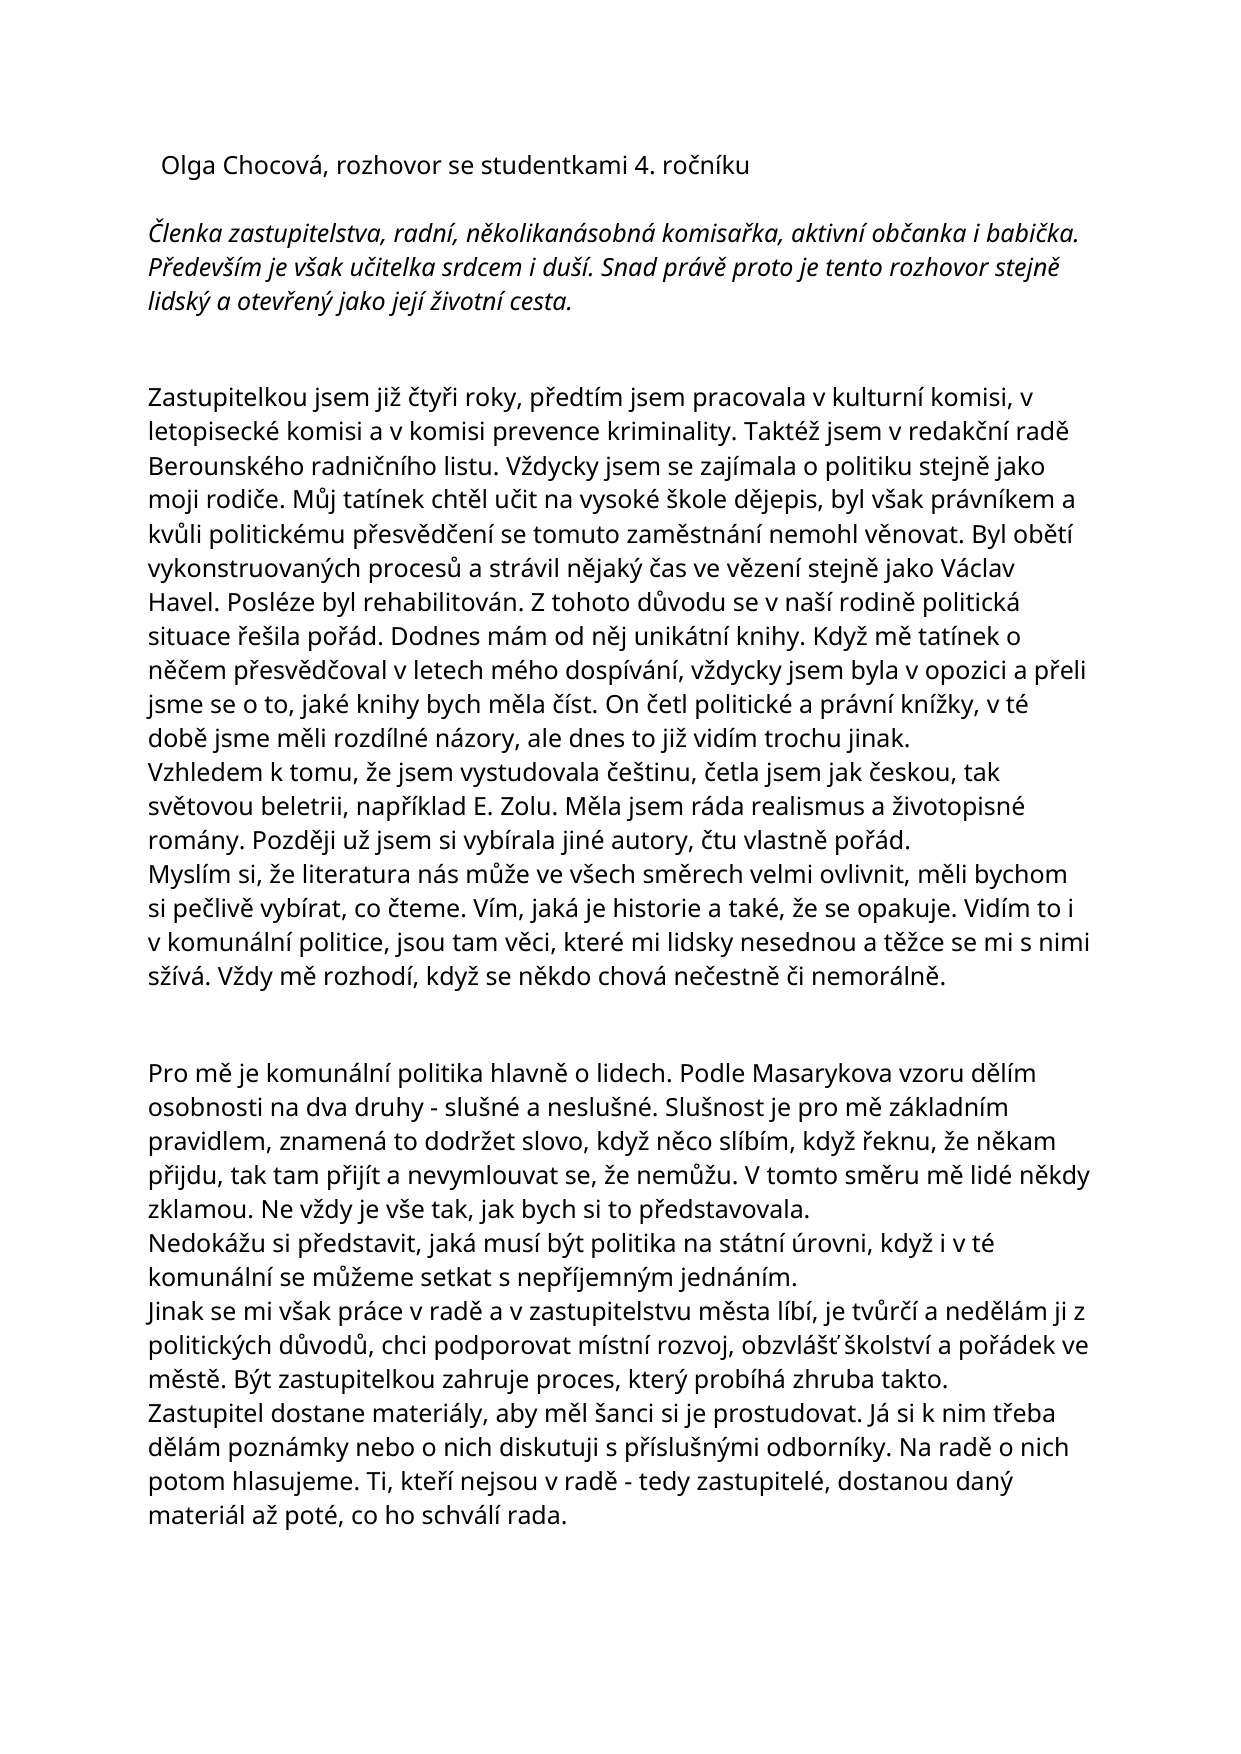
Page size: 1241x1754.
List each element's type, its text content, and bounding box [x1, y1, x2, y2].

text Pro mě je komunální politika hlavně o lidech. Podle Masarykova vzoru dělím osobnosti na dva druhy - slušné a neslušné. Slušnost je pro mě základním pravidlem, znamená to dodržet slovo, když něco slíbím, když řeknu, že někam přijdu, tak tam přijít a nevymlouvat se, že nemůžu. V tomto směru mě lidé někdy zklamou. Ne vždy je vše tak, jak bych si to představovala. [148, 1055, 1093, 1226]
text Jinak se mi však práce v radě a v zastupitelstvu města líbí, je tvůrčí a nedělám ji z politických důvodů, chci podporovat místní rozvoj, obzvlášť školství a pořádek ve městě. Být zastupitelkou zahruje proces, který probíhá zhruba takto. [148, 1294, 1093, 1396]
text Olga Chocová, rozhovor se studentkami 4. ročníku [148, 148, 1093, 182]
text Členka zastupitelstva, radní, několikanásobná komisařka, aktivní občanka i babička. Především je však učitelka srdcem i duší. Snad právě proto je tento rozhovor stejně lidský a otevřený jako její životní cesta. [148, 216, 1093, 380]
text Myslím si, že literatura nás může ve všech směrech velmi ovlivnit, měli bychom si pečlivě vybírat, co čteme. Vím, jaká je historie a také, že se opakuje. Vidím to i v komunální politice, jsou tam věci, které mi lidsky nesednou a těžce se mi s nimi sžívá. Vždy mě rozhodí, když se někdo chová nečestně či nemorálně. [148, 857, 1093, 1055]
text Zastupitelkou jsem již čtyři roky, předtím jsem pracovala v kulturní komisi, v letopisecké komisi a v komisi prevence kriminality. Taktéž jsem v redakční radě Berounského radničního listu. Vždycky jsem se zajímala o politiku stejně jako moji rodiče. Můj tatínek chtěl učit na vysoké škole dějepis, byl však právníkem a kvůli politickému přesvědčení se tomuto zaměstnání nemohl věnovat. Byl obětí vykonstruovaných procesů a strávil nějaký čas ve vězení stejně jako Václav Havel. Posléze byl rehabilitován. Z tohoto důvodu se v naší rodině politická situace řešila pořád. Dodnes mám od něj unikátní knihy. Když mě tatínek o něčem přesvědčoval v letech mého dospívání, vždycky jsem byla v opozici a přeli jsme se o to, jaké knihy bych měla číst. On četl politické a právní knížky, v té době jsme měli rozdílné názory, ale dnes to již vidím trochu jinak. Vzhledem k tomu, že jsem vystudovala češtinu, četla jsem jak českou, tak světovou beletrii, například E. Zolu. Měla jsem ráda realismus a životopisné romány. Později už jsem si vybírala jiné autory, čtu vlastně pořád. [148, 380, 1093, 857]
text Nedokážu si představit, jaká musí být politika na státní úrovni, když i v té komunální se můžeme setkat s nepříjemným jednáním. [148, 1226, 1093, 1294]
text Zastupitel dostane materiály, aby měl šanci si je prostudovat. Já si k nim třeba dělám poznámky nebo o nich diskutuji s příslušnými odborníky. Na radě o nich potom hlasujeme. Ti, kteří nejsou v radě - tedy zastupitelé, dostanou daný materiál až poté, co ho schválí rada. [148, 1396, 1093, 1532]
